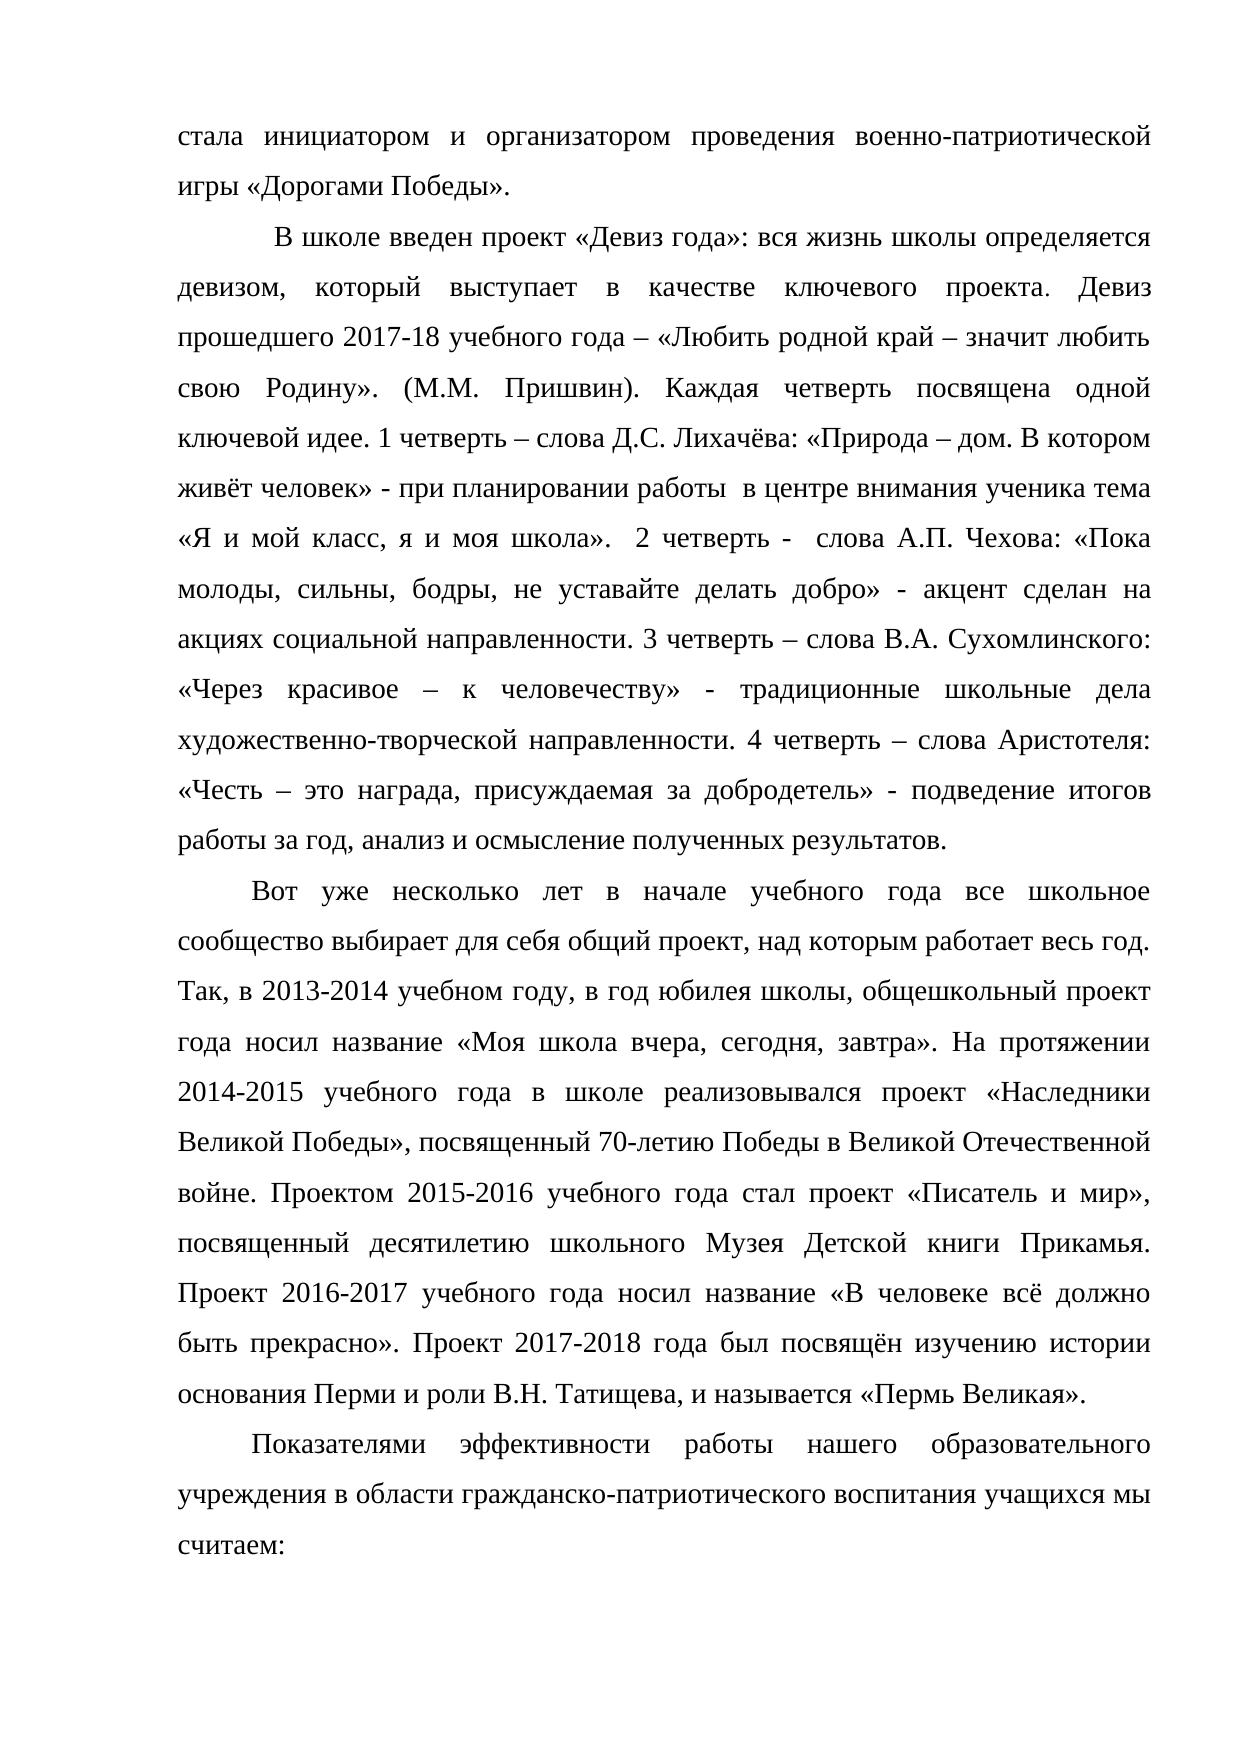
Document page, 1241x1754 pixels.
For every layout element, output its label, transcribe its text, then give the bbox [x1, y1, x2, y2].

list Показателями эффективности работы нашего образовательного учреждения в области гражданско-патриотического воспитания учащихся мы считаем: [177, 1426, 1152, 1560]
text В школе введен проект «Девиз года»: вся жизнь школы определяется девизом, который выступает в качестве ключевого проекта. Девиз прошедшего 2017-18 учебного года – «Любить родной край – значит любить свою Родину». (М.М. Пришвин). Каждая четверть посвящена одной ключевой идее. 1 четверть – слова Д.С. Лихачёва: «Природа – дом. В котором живёт человек» - при планировании работы в центре внимания ученика тема «Я и мой класс, я и моя школа». 2 четверть - слова А.П. Чехова: «Пока молоды, сильны, бодры, не уставайте делать добро» - акцент сделан на акциях социальной направленности. 3 четверть – слова В.А. Сухомлинского: «Через красивое – к человечеству» - традиционные школьные дела художественно-творческой направленности. 4 четверть – слова Аристотеля: «Честь – это награда, присуждаемая за добродетель» - подведение итогов работы за год, анализ и осмысление полученных результатов. [177, 219, 1152, 856]
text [177, 118, 1152, 202]
list Вот уже несколько лет в начале учебного года все школьное сообщество выбирает для себя общий проект, над которым работает весь год. Так, в 2013-2014 учебном году, в год юбилея школы, общешкольный проект года носил название «Моя школа вчера, сегодня, завтра». На протяжении 2014-2015 учебного года в школе реализовывался проект «Наследники Великой Победы», посвященный 70-летию Победы в Великой Отечественной войне. Проектом 2015-2016 учебного года стал проект «Писатель и мир», посвященный десятилетию школьного Музея Детской книги Прикамья. Проект 2016-2017 учебного года носил название «В человеке всё должно быть прекрасно». Проект 2017-2018 года был посвящён изучению истории основания Перми и роли В.Н. Татищева, и называется «Пермь Великая». [177, 873, 1152, 1409]
